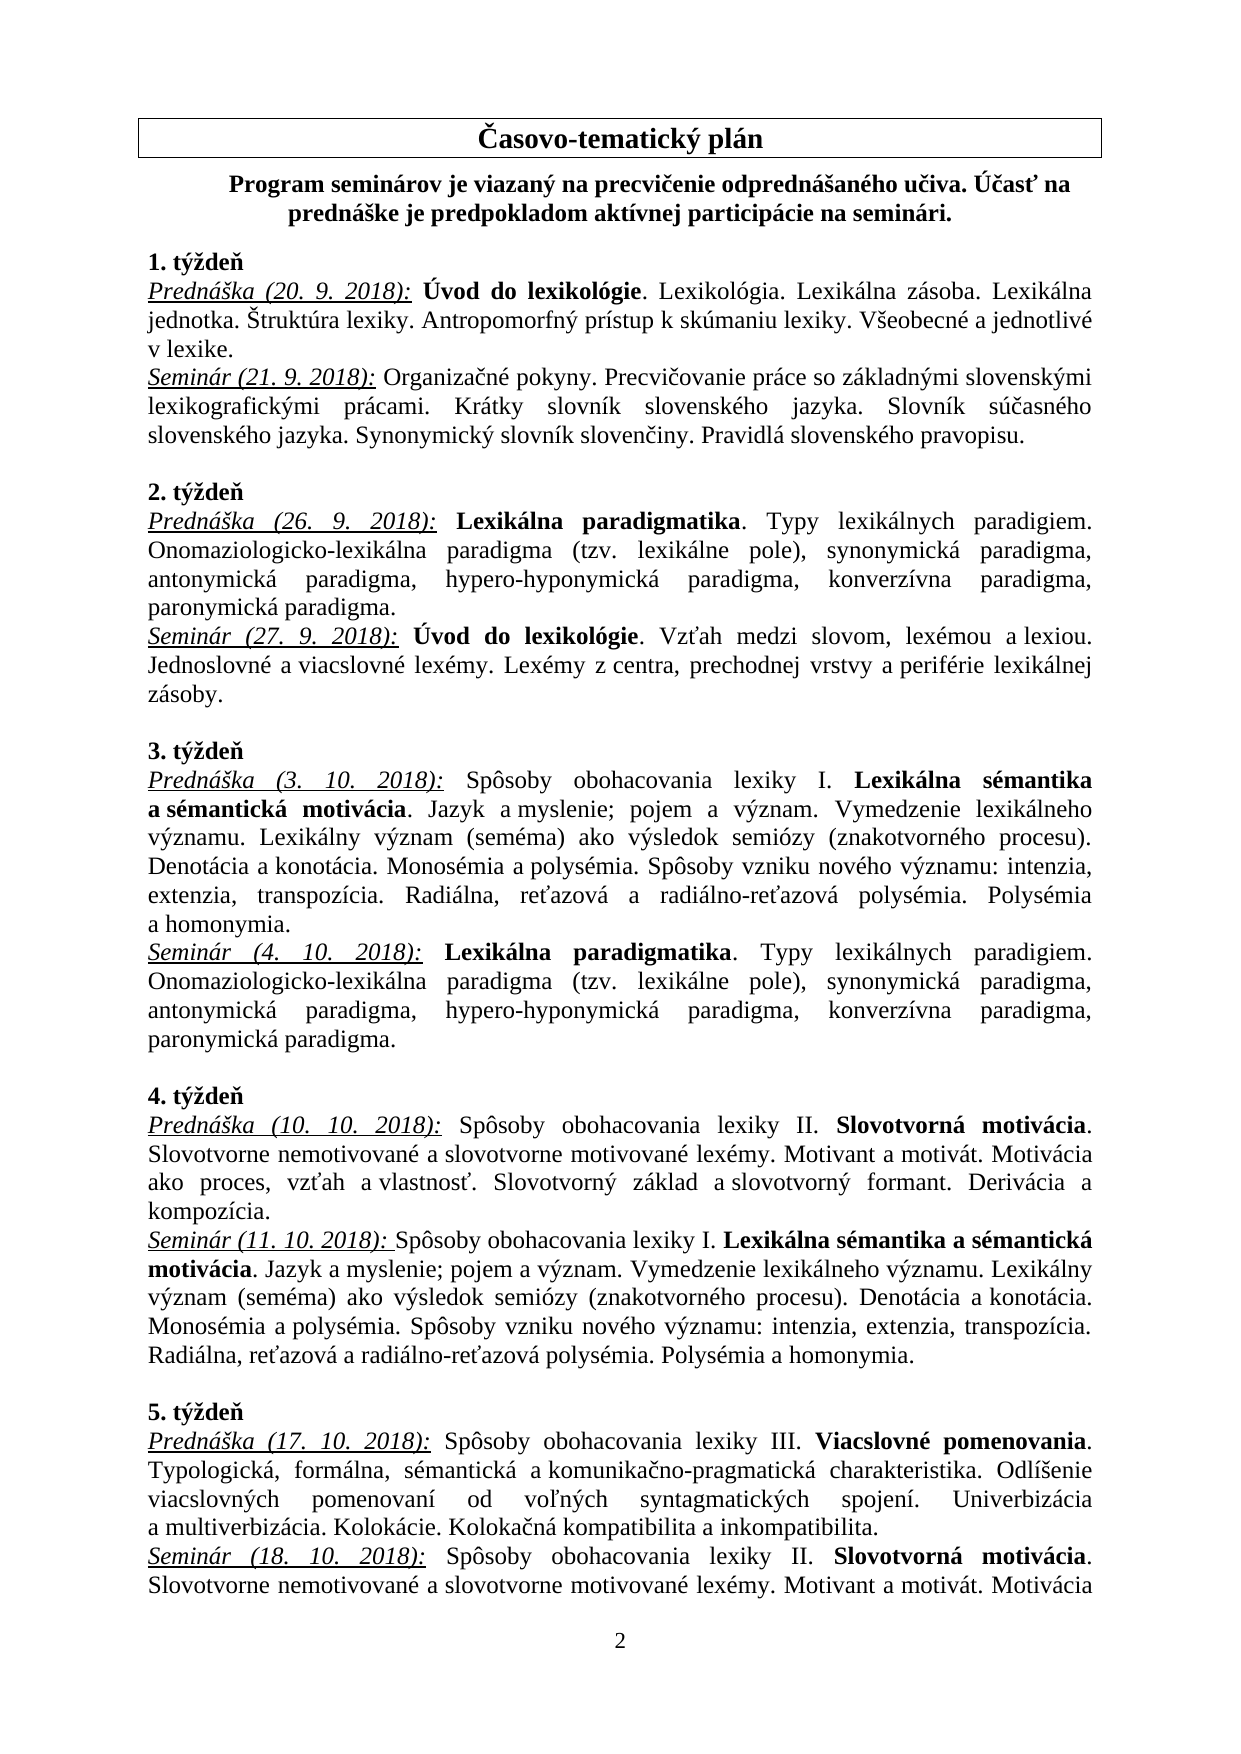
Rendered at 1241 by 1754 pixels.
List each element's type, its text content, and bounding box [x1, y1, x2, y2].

text Prednáška (3. 10. 2018): Spôsoby obohacovania lexiky I. Lexikálna sémantika a sémantická motivácia. Jazyk a myslenie; pojem a význam. Vymedzenie lexikálneho významu. Lexikálny význam (seméma) ako výsledok semiózy (znakotvorného procesu). Denotácia a konotácia. Monosémia a polysémia. Spôsoby vzniku nového významu: intenzia, extenzia, transpozícia. Radiálna, reťazová a radiálno-reťazová polysémia. Polysémia a homonymia. [148, 765, 1092, 937]
text Seminár (21. 9. 2018): Organizačné pokyny. Precvičovanie práce so základnými slovenskými lexikografickými prácami. Krátky slovník slovenského jazyka. Slovník súčasného slovenského jazyka. Synonymický slovník slovenčiny. Pravidlá slovenského pravopisu. [148, 362, 1092, 449]
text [148, 1541, 1092, 1599]
text Prednáška (10. 10. 2018): Spôsoby obohacovania lexiky II. Slovotvorná motivácia. Slovotvorne nemotivované a slovotvorne motivované lexémy. Motivant a motivát. Motivácia ako proces, vzťah a vlastnosť. Slovotvorný základ a slovotvorný formant. Derivácia a kompozícia. [148, 1110, 1092, 1225]
subtitle Časovo-tematický plán [139, 119, 1101, 157]
text Prednáška (26. 9. 2018): Lexikálna paradigmatika. Typy lexikálnych paradigiem. Onomaziologicko-lexikálna paradigma (tzv. lexikálne pole), synonymická paradigma, antonymická paradigma, hypero-hyponymická paradigma, konverzívna paradigma, paronymická paradigma. [148, 506, 1092, 621]
text Program seminárov je viazaný na precvičenie odprednášaného učiva. Účasť na prednáške je predpokladom aktívnej participácie na seminári. [148, 169, 1092, 227]
text Seminár (11. 10. 2018): Spôsoby obohacovania lexiky I. Lexikálna sémantika a sémantická motivácia. Jazyk a myslenie; pojem a význam. Vymedzenie lexikálneho významu. Lexikálny význam (seméma) ako výsledok semiózy (znakotvorného procesu). Denotácia a konotácia. Monosémia a polysémia. Spôsoby vzniku nového významu: intenzia, extenzia, transpozícia. Radiálna, reťazová a radiálno-reťazová polysémia. Polysémia a homonymia. [148, 1225, 1092, 1369]
text 1. týždeň [148, 247, 1092, 276]
text Prednáška (20. 9. 2018): Úvod do lexikológie. Lexikológia. Lexikálna zásoba. Lexikálna jednotka. Štruktúra lexiky. Antropomorfný prístup k skúmaniu lexiky. Všeobecné a jednotlivé v lexike. [148, 276, 1092, 362]
text Seminár (27. 9. 2018): Úvod do lexikológie. Vzťah medzi slovom, lexémou a lexiou. Jednoslovné a viacslovné lexémy. Lexémy z centra, prechodnej vrstvy a periférie lexikálnej zásoby. [148, 621, 1092, 707]
text 5. týždeň [148, 1397, 1092, 1426]
text Prednáška (17. 10. 2018): Spôsoby obohacovania lexiky III. Viacslovné pomenovania. Typologická, formálna, sémantická a komunikačno-pragmatická charakteristika. Odlíšenie viacslovných pomenovaní od voľných syntagmatických spojení. Univerbizácia a multiverbizácia. Kolokácie. Kolokačná kompatibilita a inkompatibilita. [148, 1426, 1092, 1541]
text 3. týždeň [148, 736, 1092, 765]
text 2. týždeň [148, 477, 1092, 506]
text 4. týždeň [148, 1081, 1092, 1110]
text Seminár (4. 10. 2018): Lexikálna paradigmatika. Typy lexikálnych paradigiem. Onomaziologicko-lexikálna paradigma (tzv. lexikálne pole), synonymická paradigma, antonymická paradigma, hypero-hyponymická paradigma, konverzívna paradigma, paronymická paradigma. [148, 937, 1092, 1052]
